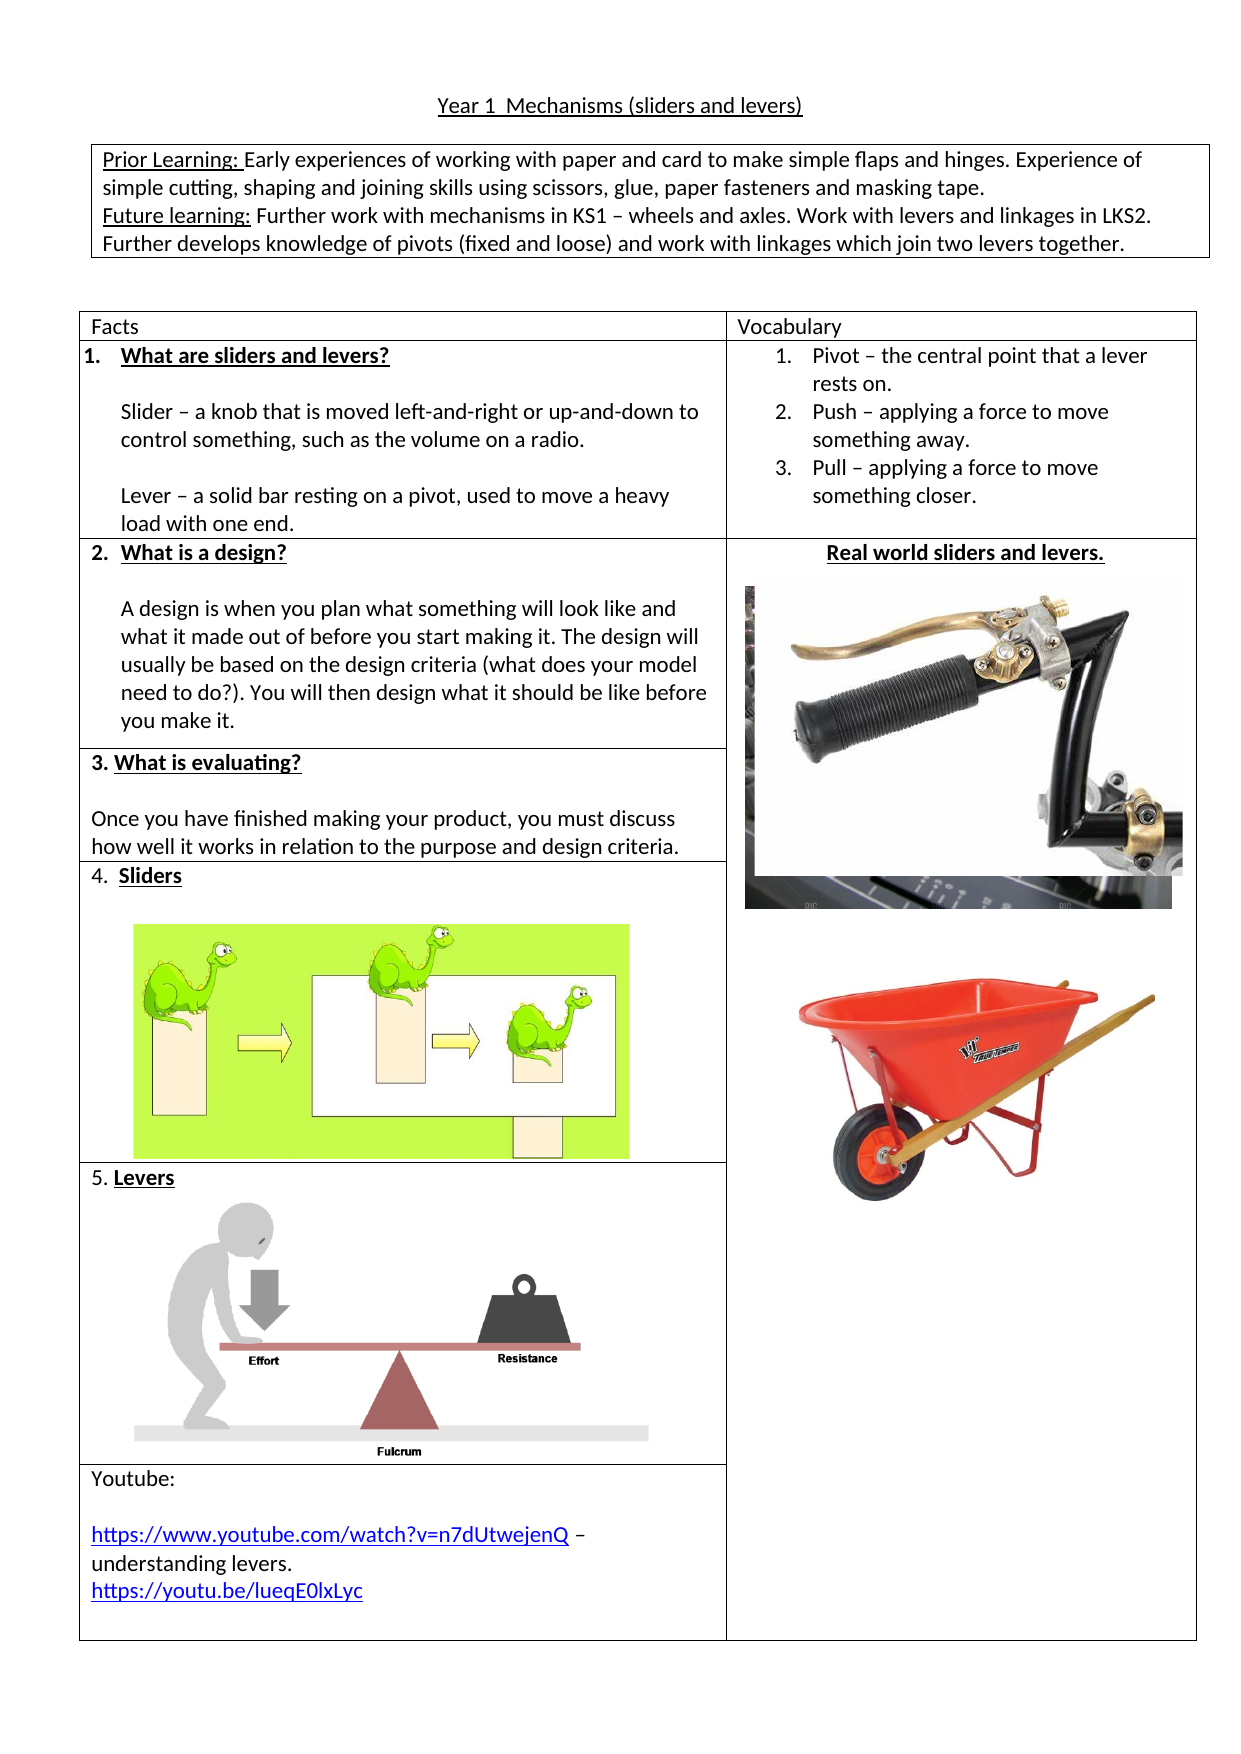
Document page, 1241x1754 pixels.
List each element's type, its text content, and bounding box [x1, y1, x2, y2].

table_header Vocabulary [727, 312, 1196, 340]
text Year 1 Mechanisms (sliders and levers) [91, 91, 1149, 119]
table_header Facts [80, 312, 726, 340]
picture [795, 944, 1155, 1176]
table_cell 3. What is evaluating? Once you have finished making your product, you must discuss how well it works in relation to the purpose and design criteria. [80, 749, 726, 861]
picture [132, 924, 491, 1162]
table_cell Pivot – the central point that a lever rests on. Push – applying a force to move something away. Pull – applying a force to move something closer. [727, 341, 1196, 537]
picture [132, 1202, 648, 1462]
table_cell 4. Sliders [80, 862, 726, 1162]
table_cell Youtube: https://www.youtube.com/watch?v=n7dUtwejenQ – understanding levers. https://youtu.be/lueqE0lxLyc [80, 1465, 726, 1640]
table_cell Real world sliders and levers. [727, 539, 1196, 1640]
table_header Prior Learning: Early experiences of working with paper and card to make simple flaps and hinges. Experience of simple cutting, shaping and joining skills using scissors, glue, paper fasteners and masking tape. Future learning: Further work with mechanisms in KS1 – wheels and axles. Work with levers and linkages in LKS2. Further develops knowledge of pivots (fixed and loose) and work with linkages which join two levers together. [92, 145, 1209, 257]
table_cell What is a design? A design is when you plan what something will look like and what it made out of before you start making it. The design will usually be based on the design criteria (what does your model need to do?). You will then design what it should be like before you make it. [80, 539, 726, 747]
table_cell 5. Levers [80, 1163, 726, 1463]
table_cell What are sliders and levers? Slider – a knob that is moved left-and-right or up-and-down to control something, such as the volume on a radio. Lever – a solid bar resting on a pivot, used to move a heavy load with one end. [80, 341, 726, 537]
picture [764, 575, 1193, 876]
